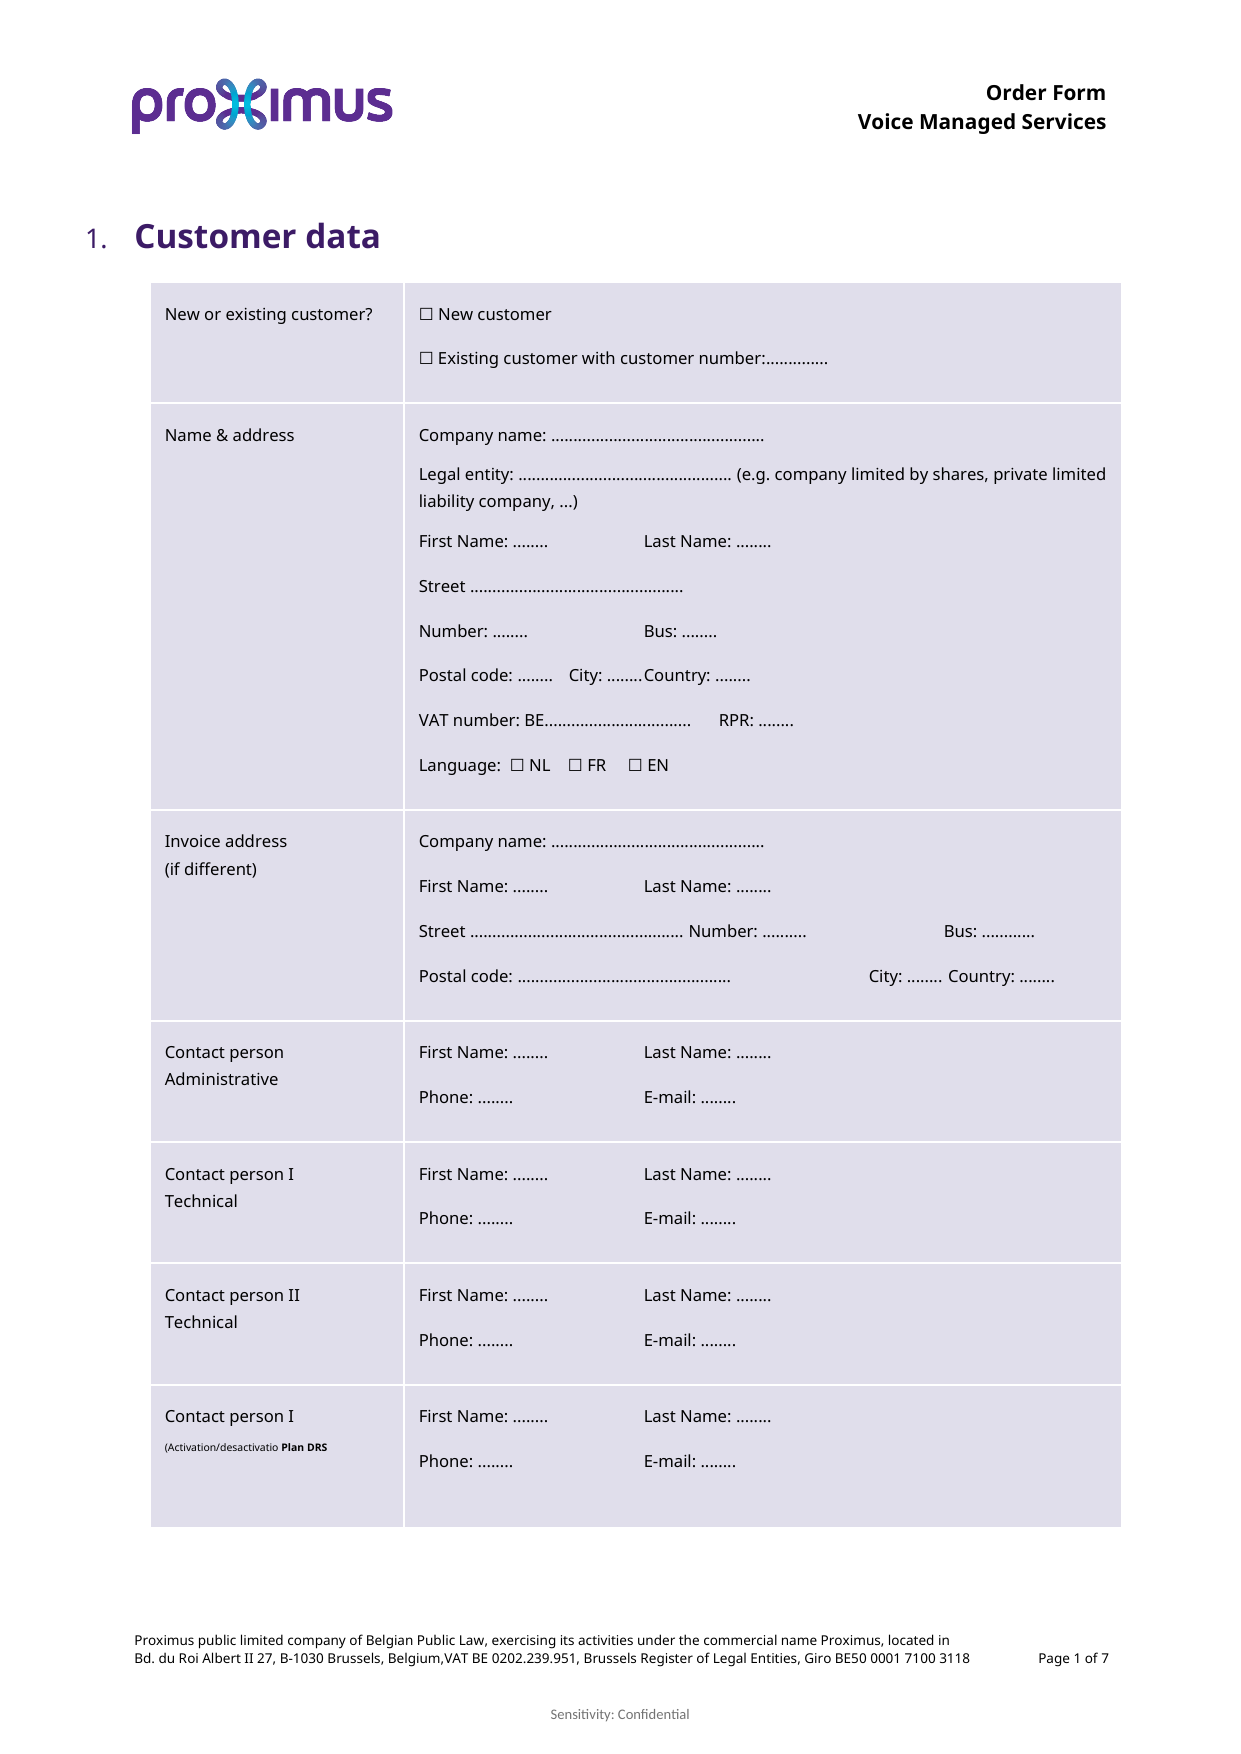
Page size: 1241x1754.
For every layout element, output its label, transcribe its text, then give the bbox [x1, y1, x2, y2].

table_header New or existing customer? [151, 283, 403, 402]
table_cell Contact person I Technical [151, 1143, 403, 1262]
subtitle Customer data [107, 213, 1106, 258]
table_cell Invoice address (if different) [151, 811, 403, 1020]
table_cell First Name: ........ Last Name: ........ Phone: ........ E-mail: ........ [405, 1022, 1121, 1141]
table_cell Contact person Administrative [151, 1022, 403, 1141]
table_header ☐ New customer ☐ Existing customer with customer number:.............. [405, 283, 1121, 402]
table_cell Name & address [151, 404, 403, 809]
table_cell First Name: ........ Last Name: ........ Phone: ........ E-mail: ........ [405, 1264, 1121, 1383]
table_cell Contact person I (Activation/desactivatio Plan DRS [151, 1386, 403, 1527]
table_cell Company name: ................................................ First Name: ........ Last Name: ........ Street ................................................ Number: .......... Bus: ............ Postal code: ................................................ City: ........ Country: ........ [405, 811, 1121, 1020]
table_cell Company name: ................................................ Legal entity: ................................................ (e.g. company limited by shares, private limited liability company, ...) First Name: ........ Last Name: ........ Street ................................................ Number: ........ Bus: ........ Postal code: ........ City: ........ Country: ........ VAT number: BE................................. RPR: ........ Language: ☐ NL ☐ FR ☐ EN [405, 404, 1121, 809]
table_cell First Name: ........ Last Name: ........ Phone: ........ E-mail: ........ [405, 1386, 1121, 1527]
table_cell Contact person II Technical [151, 1264, 403, 1383]
picture [0, 0, 1241, 148]
table_cell First Name: ........ Last Name: ........ Phone: ........ E-mail: ........ [405, 1143, 1121, 1262]
